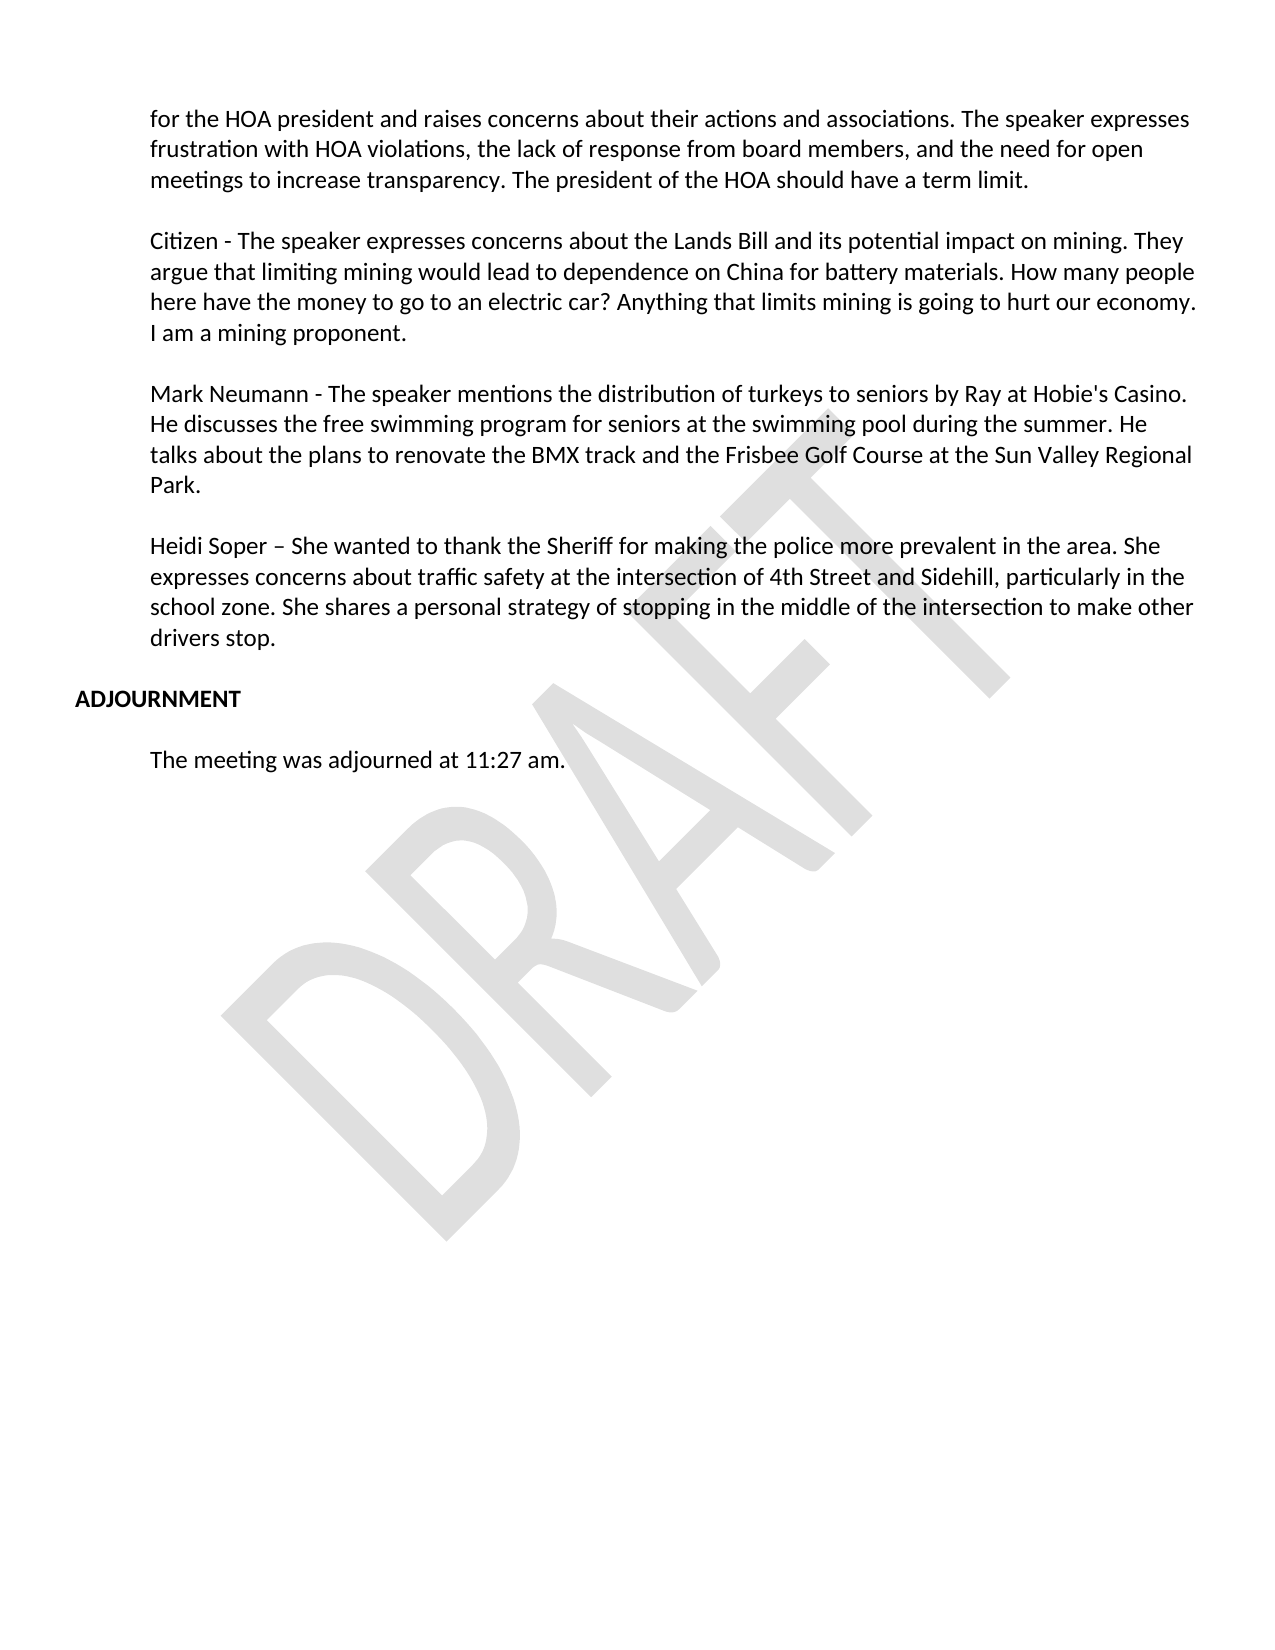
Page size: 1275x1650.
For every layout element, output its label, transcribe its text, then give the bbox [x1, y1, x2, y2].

text The meeting was adjourned at 11:27 am. [75, 744, 1200, 774]
text Heidi Soper – She wanted to thank the Sheriff for making the police more prevalent in the area. She expresses concerns about traffic safety at the intersection of 4th Street and Sidehill, particularly in the school zone. She shares a personal strategy of stopping in the middle of the intersection to make other drivers stop. [150, 530, 1200, 652]
text Citizen - The speaker expresses concerns about the Lands Bill and its potential impact on mining. They argue that limiting mining would lead to dependence on China for battery materials. How many people here have the money to go to an electric car? Anything that limits mining is going to hurt our economy. I am a mining proponent. [150, 225, 1200, 347]
text Mark Neumann - The speaker mentions the distribution of turkeys to seniors by Ray at Hobie's Casino. He discusses the free swimming program for seniors at the swimming pool during the summer. He talks about the plans to renovate the BMX track and the Frisbee Golf Course at the Sun Valley Regional Park. [150, 378, 1200, 500]
text ADJOURNMENT [75, 683, 1200, 713]
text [150, 103, 1200, 194]
